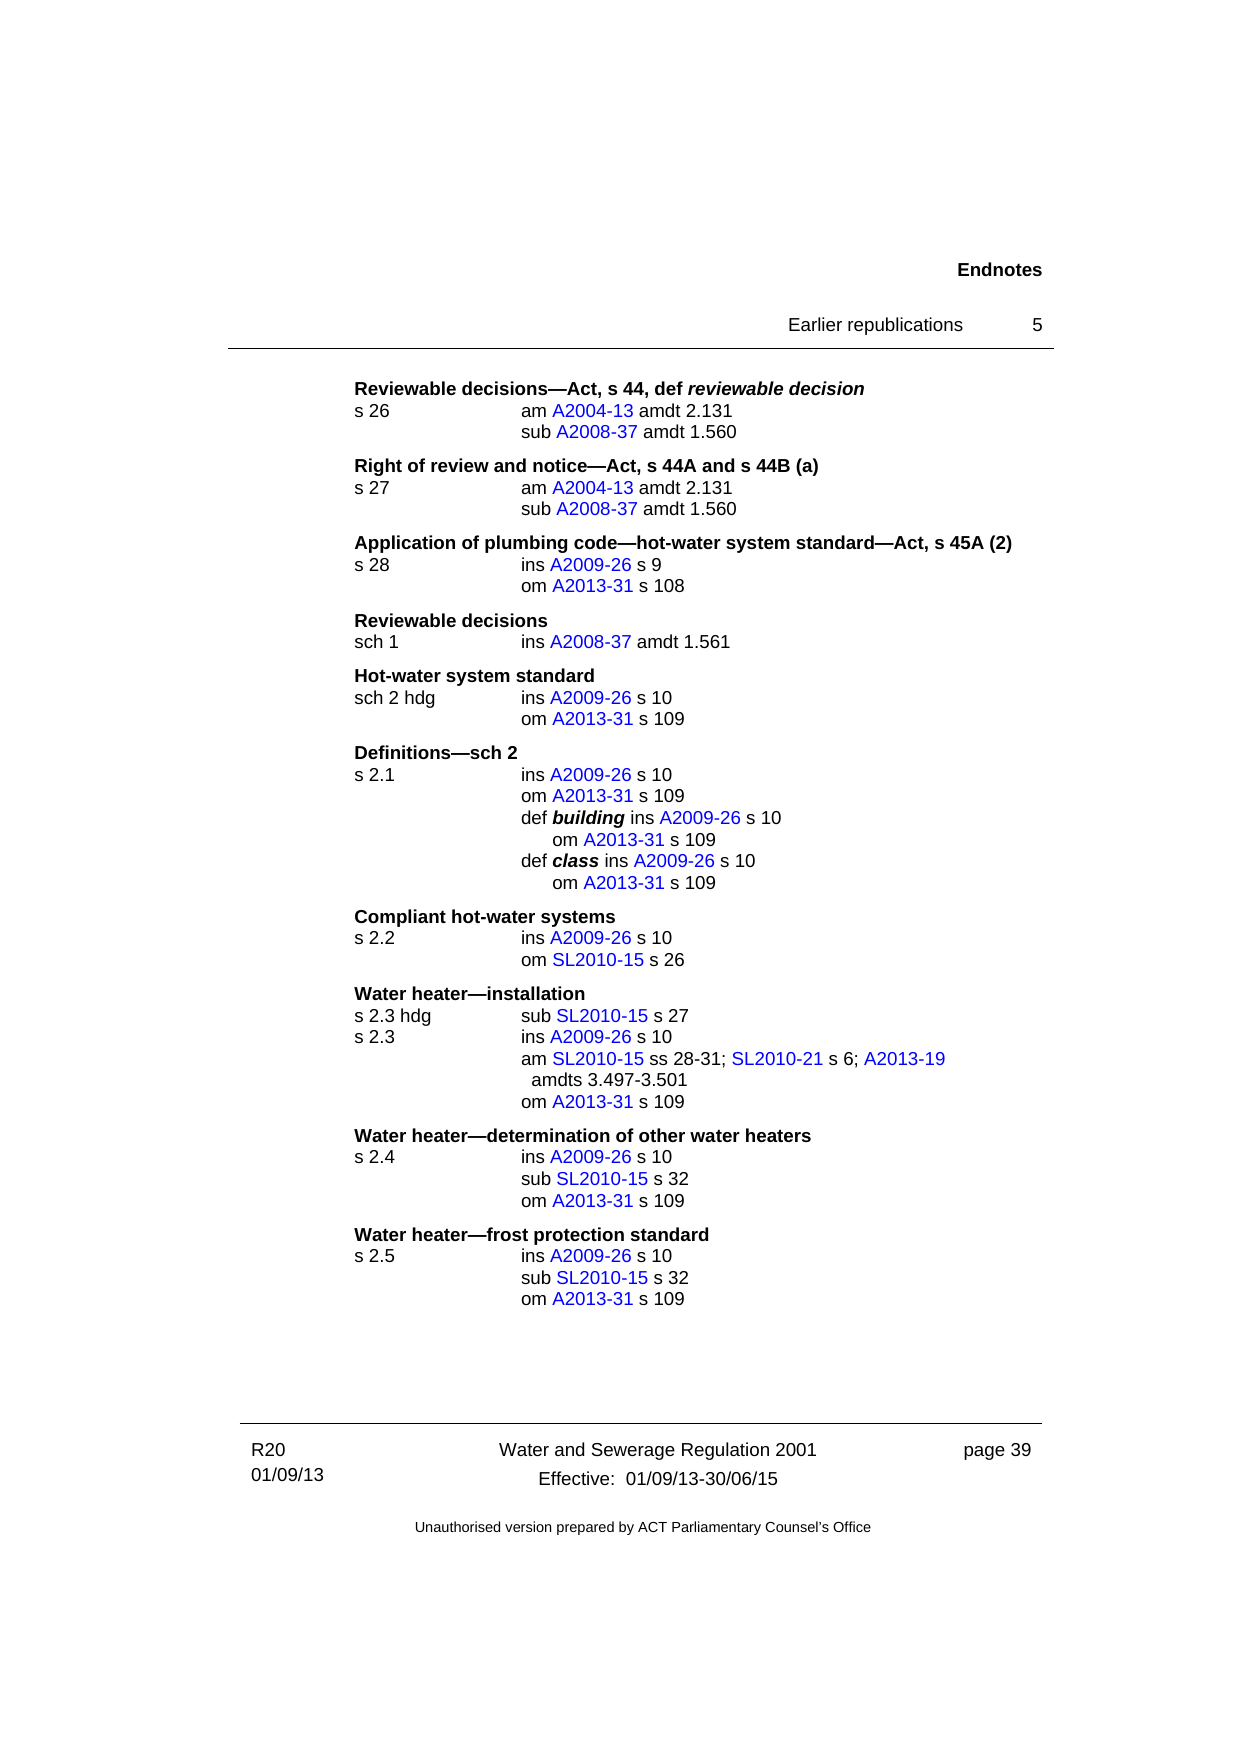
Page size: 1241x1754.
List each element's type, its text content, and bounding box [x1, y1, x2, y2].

text s 28 ins A2009-26 s 9 [354, 554, 1042, 575]
text om A2013-31 s 109 [354, 785, 1042, 807]
text am SL2010-15 ss 28-31; SL2010-21 s 6; A2013-19 amdts 3.497-3.501 [354, 1047, 1042, 1091]
text def class ins A2009-26 s 10 [354, 850, 1042, 872]
text s 2.5 ins A2009-26 s 10 [354, 1245, 1042, 1267]
text om A2013-31 s 109 [354, 1189, 1042, 1211]
text sub A2008-37 amdt 1.560 [354, 421, 1042, 442]
text s 26 am A2004-13 amdt 2.131 [354, 399, 1042, 421]
text Hot-water system standard [354, 665, 1042, 687]
text Water heater—frost protection standard [354, 1223, 1042, 1245]
text om A2013-31 s 109 [354, 828, 1042, 850]
text Water heater—determination of other water heaters [354, 1125, 1042, 1146]
text s 2.1 ins A2009-26 s 10 [354, 764, 1042, 785]
text om A2013-31 s 109 [354, 1288, 1042, 1310]
text om SL2010-15 s 26 [354, 949, 1042, 970]
text Right of review and notice—Act, s 44A and s 44B (a) [354, 455, 1042, 477]
text Reviewable decisions [354, 609, 1042, 631]
text sub SL2010-15 s 32 [354, 1168, 1042, 1189]
text om A2013-31 s 108 [354, 575, 1042, 597]
text sub A2008-37 amdt 1.560 [354, 498, 1042, 520]
text Water heater—installation [354, 983, 1042, 1004]
text Reviewable decisions—Act, s 44, def reviewable decision [354, 378, 1042, 399]
text sch 2 hdg ins A2009-26 s 10 [354, 687, 1042, 708]
text Application of plumbing code—hot-water system standard—Act, s 45A (2) [354, 532, 1042, 554]
text s 2.2 ins A2009-26 s 10 [354, 927, 1042, 949]
text s 27 am A2004-13 amdt 2.131 [354, 477, 1042, 498]
text om A2013-31 s 109 [354, 872, 1042, 893]
text om A2013-31 s 109 [354, 1091, 1042, 1112]
text def building ins A2009-26 s 10 [354, 807, 1042, 828]
text s 2.3 hdg sub SL2010-15 s 27 [354, 1004, 1042, 1026]
text s 2.3 ins A2009-26 s 10 [354, 1026, 1042, 1047]
text Definitions—sch 2 [354, 742, 1042, 764]
text Compliant hot-water systems [354, 906, 1042, 927]
text om A2013-31 s 109 [354, 708, 1042, 730]
text sch 1 ins A2008-37 amdt 1.561 [354, 631, 1042, 652]
text s 2.4 ins A2009-26 s 10 [354, 1146, 1042, 1168]
text sub SL2010-15 s 32 [354, 1267, 1042, 1288]
